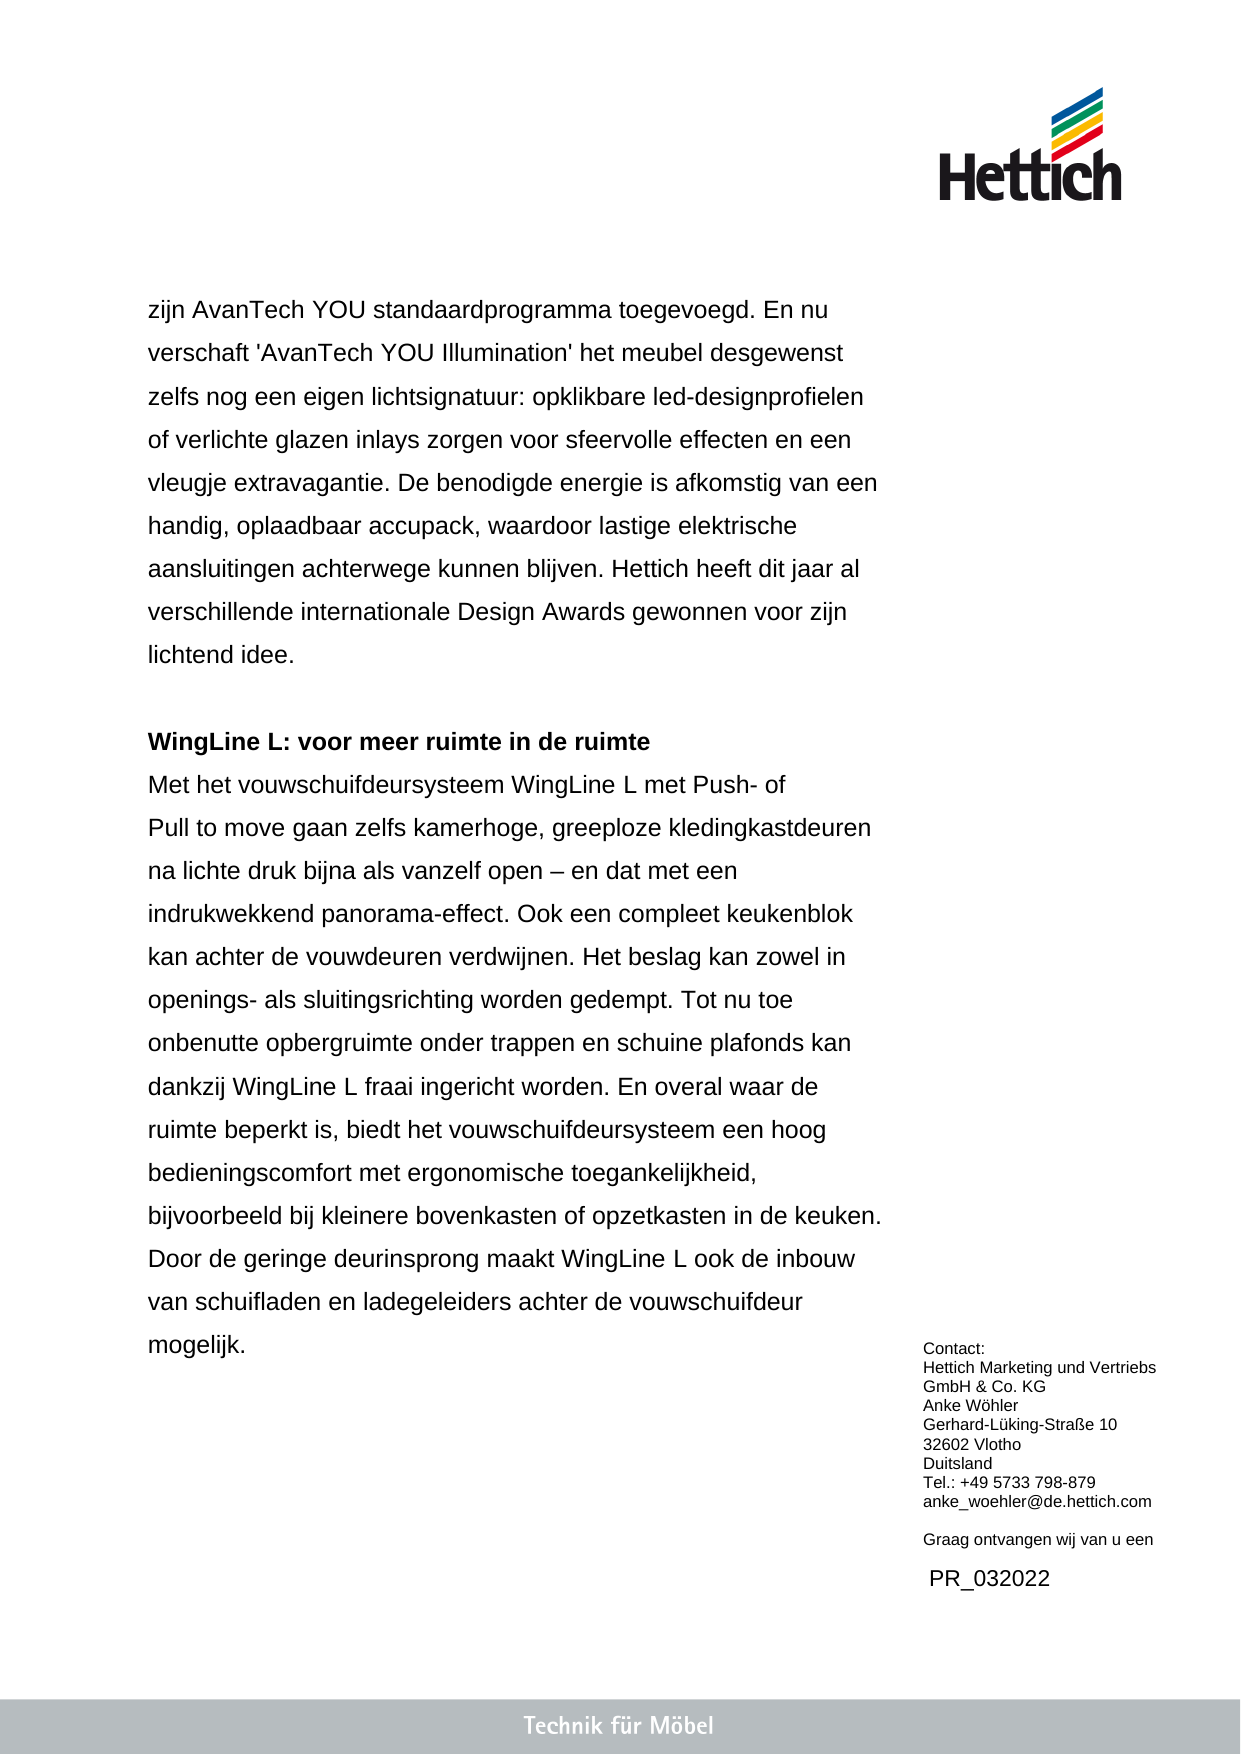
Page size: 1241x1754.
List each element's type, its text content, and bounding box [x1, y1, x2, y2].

picture [0, 1636, 1241, 1754]
text Met het vouwschuifdeursysteem WingLine L met Push- of Pull to move gaan zelfs kamerhoge, greeploze kledingkastdeuren na lichte druk bijna als vanzelf open – en dat met een indrukwekkend panorama-effect. Ook een compleet keukenblok kan achter de vouwdeuren verdwijnen. Het beslag kan zowel in openings- als sluitingsrichting worden gedempt. Tot nu toe onbenutte opbergruimte onder trappen en schuine plafonds kan dankzij WingLine L fraai ingericht worden. En overal waar de ruimte beperkt is, biedt het vouwschuifdeursysteem een hoog bedieningscomfort met ergonomische toegankelijkheid, bijvoorbeeld bij kleinere bovenkasten of opzetkasten in de keuken. Door de geringe deurinsprong maakt WingLine L ook de inbouw van schuifladen en ladegeleiders achter de vouwschuifdeur mogelijk. [148, 770, 886, 1359]
picture [0, 6, 1241, 263]
text WingLine L: voor meer ruimte in de ruimte [148, 727, 886, 755]
